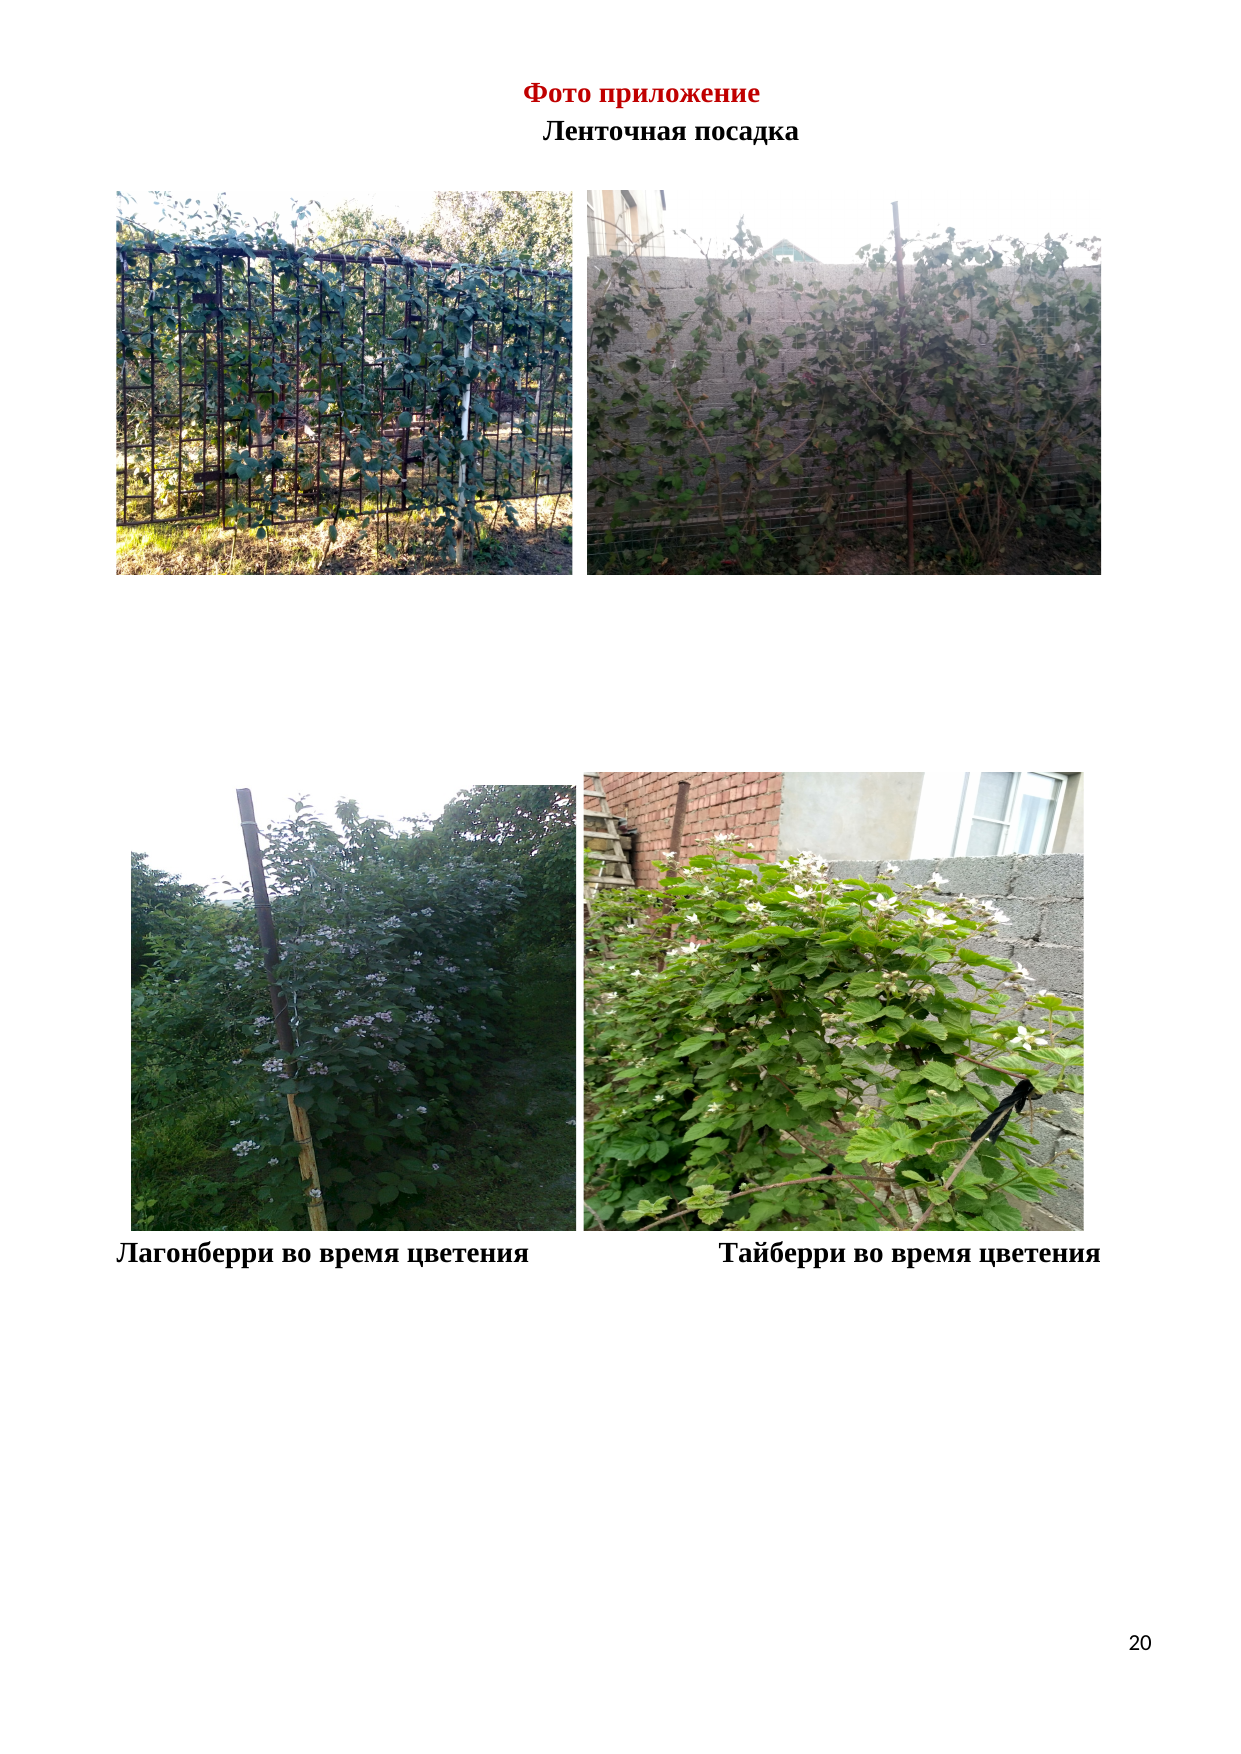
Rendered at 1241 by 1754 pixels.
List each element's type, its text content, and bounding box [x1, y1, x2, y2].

text Ленточная посадка [116, 113, 1152, 147]
picture [131, 785, 577, 1231]
picture [583, 772, 1084, 1231]
text Фото приложение [131, 75, 1152, 108]
picture [587, 190, 1102, 575]
picture [116, 191, 573, 575]
